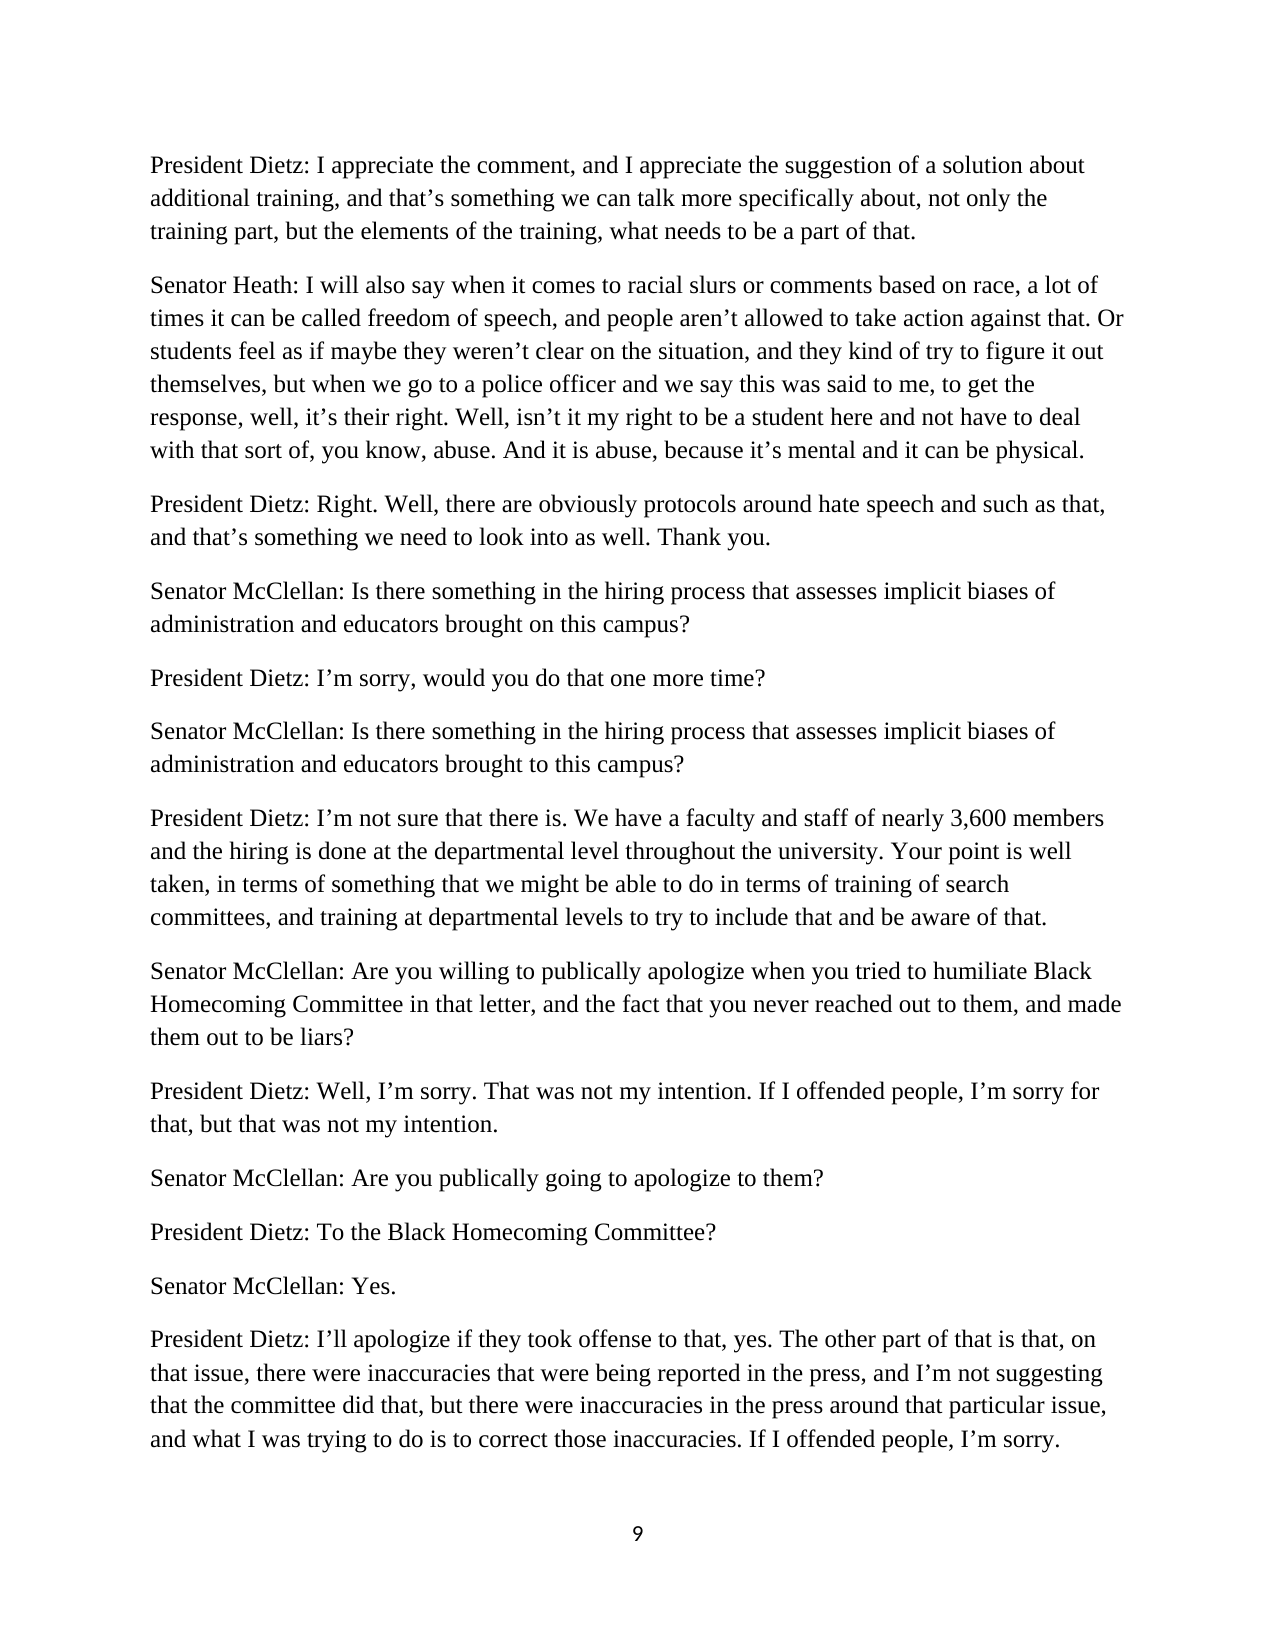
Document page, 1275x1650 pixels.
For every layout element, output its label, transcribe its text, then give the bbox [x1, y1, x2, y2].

text Senator McClellan: Is there something in the hiring process that assesses implicit biases of administration and educators brought on this campus? [150, 576, 1125, 637]
text President Dietz: I’m not sure that there is. We have a faculty and staff of nearly 3,600 members and the hiring is done at the departmental level throughout the university. Your point is well taken, in terms of something that we might be able to do in terms of training of search committees, and training at departmental levels to try to include that and be aware of that. [150, 803, 1125, 931]
text President Dietz: I’ll apologize if they took offense to that, yes. The other part of that is that, on that issue, there were inaccuracies that were being reported in the press, and I’m not suggesting that the committee did that, but there were inaccuracies in the press around that particular issue, and what I was trying to do is to correct those inaccuracies. If I offended people, I’m sorry. [150, 1324, 1125, 1452]
text President Dietz: I’m sorry, would you do that one more time? [150, 663, 1125, 691]
text Senator McClellan: Are you willing to publically apologize when you tried to humiliate Black Homecoming Committee in that letter, and the fact that you never reached out to them, and made them out to be liars? [150, 956, 1125, 1051]
text President Dietz: Right. Well, there are obviously protocols around hate speech and such as that, and that’s something we need to look into as well. Thank you. [150, 489, 1125, 551]
text President Dietz: To the Black Homecoming Committee? [150, 1217, 1125, 1246]
text President Dietz: I appreciate the comment, and I appreciate the suggestion of a solution about additional training, and that’s something we can talk more specifically about, not only the training part, but the elements of the training, what needs to be a part of that. [150, 150, 1125, 245]
text Senator McClellan: Yes. [150, 1271, 1125, 1299]
text Senator McClellan: Are you publically going to apologize to them? [150, 1163, 1125, 1192]
text Senator McClellan: Is there something in the hiring process that assesses implicit biases of administration and educators brought to this campus? [150, 716, 1125, 778]
text President Dietz: Well, I’m sorry. That was not my intention. If I offended people, I’m sorry for that, but that was not my intention. [150, 1076, 1125, 1138]
text Senator Heath: I will also say when it comes to racial slurs or comments based on race, a lot of times it can be called freedom of speech, and people aren’t allowed to take action against that. Or students feel as if maybe they weren’t clear on the situation, and they kind of try to figure it out themselves, but when we go to a police officer and we say this was said to me, to get the response, well, it’s their right. Well, isn’t it my right to be a student here and not have to deal with that sort of, you know, abuse. And it is abuse, because it’s mental and it can be physical. [150, 270, 1125, 464]
